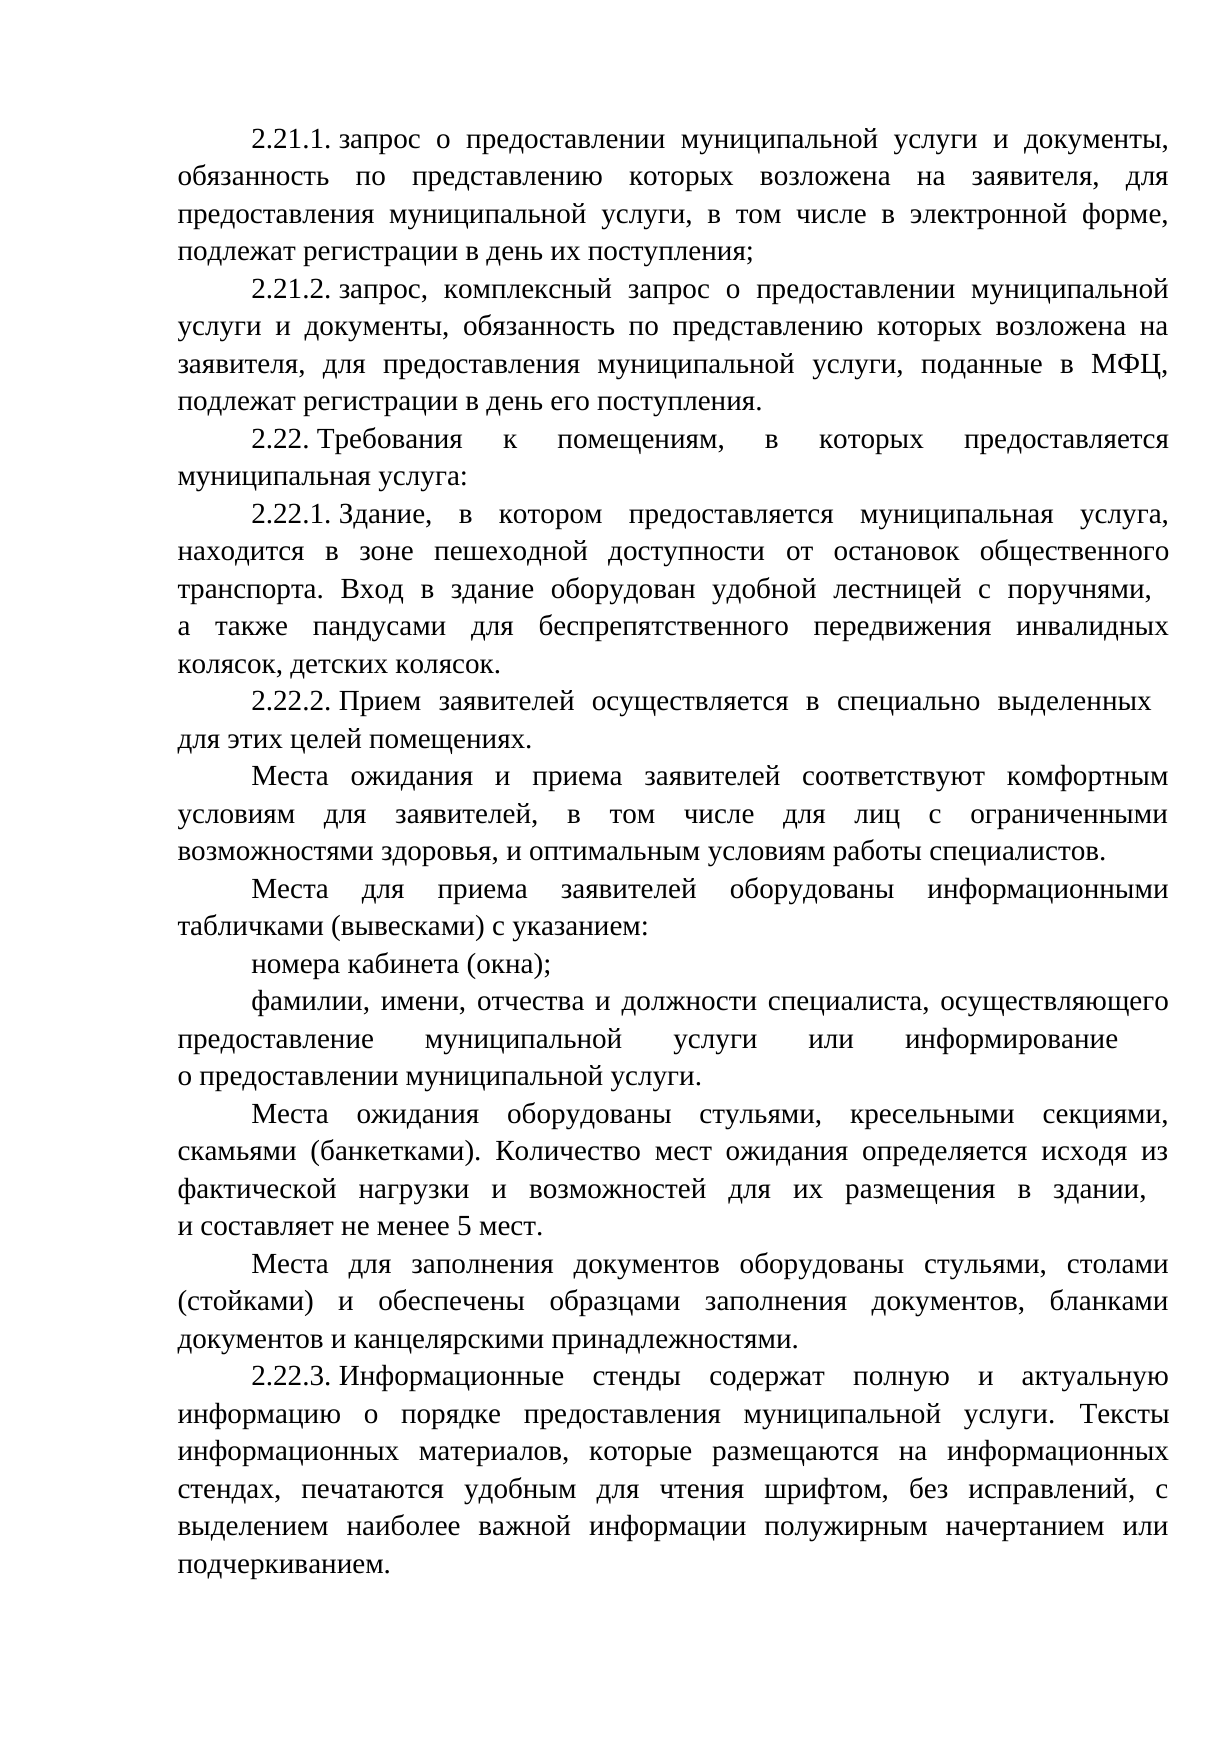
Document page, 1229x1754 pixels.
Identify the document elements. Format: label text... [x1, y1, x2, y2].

text 2.22. Требования к помещениям, в которых предоставляется муниципальная услуга: [177, 418, 1169, 493]
text Места ожидания оборудованы стульями, кресельными секциями, скамьями (банкетками). Количество мест ожидания определяется исходя из фактической нагрузки и возможностей для их размещения в здании, и составляет не менее 5 мест. [177, 1093, 1169, 1243]
text 2.21.2. запрос, комплексный запрос о предоставлении муниципальной услуги и документы, обязанность по представлению которых возложена на заявителя, для предоставления муниципальной услуги, поданные в МФЦ, подлежат регистрации в день его поступления. [177, 268, 1169, 418]
text 2.22.2. Прием заявителей осуществляется в специально выделенных для этих целей помещениях. [177, 681, 1169, 756]
text Места для приема заявителей оборудованы информационными табличками (вывесками) с указанием: [177, 868, 1169, 943]
text Места ожидания и приема заявителей соответствуют комфортным условиям для заявителей, в том числе для лиц с ограниченными возможностями здоровья, и оптимальным условиям работы специалистов. [177, 756, 1169, 868]
text фамилии, имени, отчества и должности специалиста, осуществляющего предоставление муниципальной услуги или информирование о предоставлении муниципальной услуги. [177, 981, 1169, 1093]
text номера кабинета (окна); [177, 943, 1169, 981]
text 2.22.3. Информационные стенды содержат полную и актуальную информацию о порядке предоставления муниципальной услуги. Тексты информационных материалов, которые размещаются на информационных стендах, печатаются удобным для чтения шрифтом, без исправлений, с выделением наиболее важной информации полужирным начертанием или подчеркиванием. [177, 1356, 1169, 1581]
text 2.21.1. запрос о предоставлении муниципальной услуги и документы, обязанность по представлению которых возложена на заявителя, для предоставления муниципальной услуги, в том числе в электронной форме, подлежат регистрации в день их поступления; [177, 118, 1169, 268]
text 2.22.1. Здание, в котором предоставляется муниципальная услуга, находится в зоне пешеходной доступности от остановок общественного транспорта. Вход в здание оборудован удобной лестницей с поручнями, а также пандусами для беспрепятственного передвижения инвалидных колясок, детских колясок. [177, 493, 1169, 681]
text Места для заполнения документов оборудованы стульями, столами (стойками) и обеспечены образцами заполнения документов, бланками документов и канцелярскими принадлежностями. [177, 1243, 1169, 1356]
